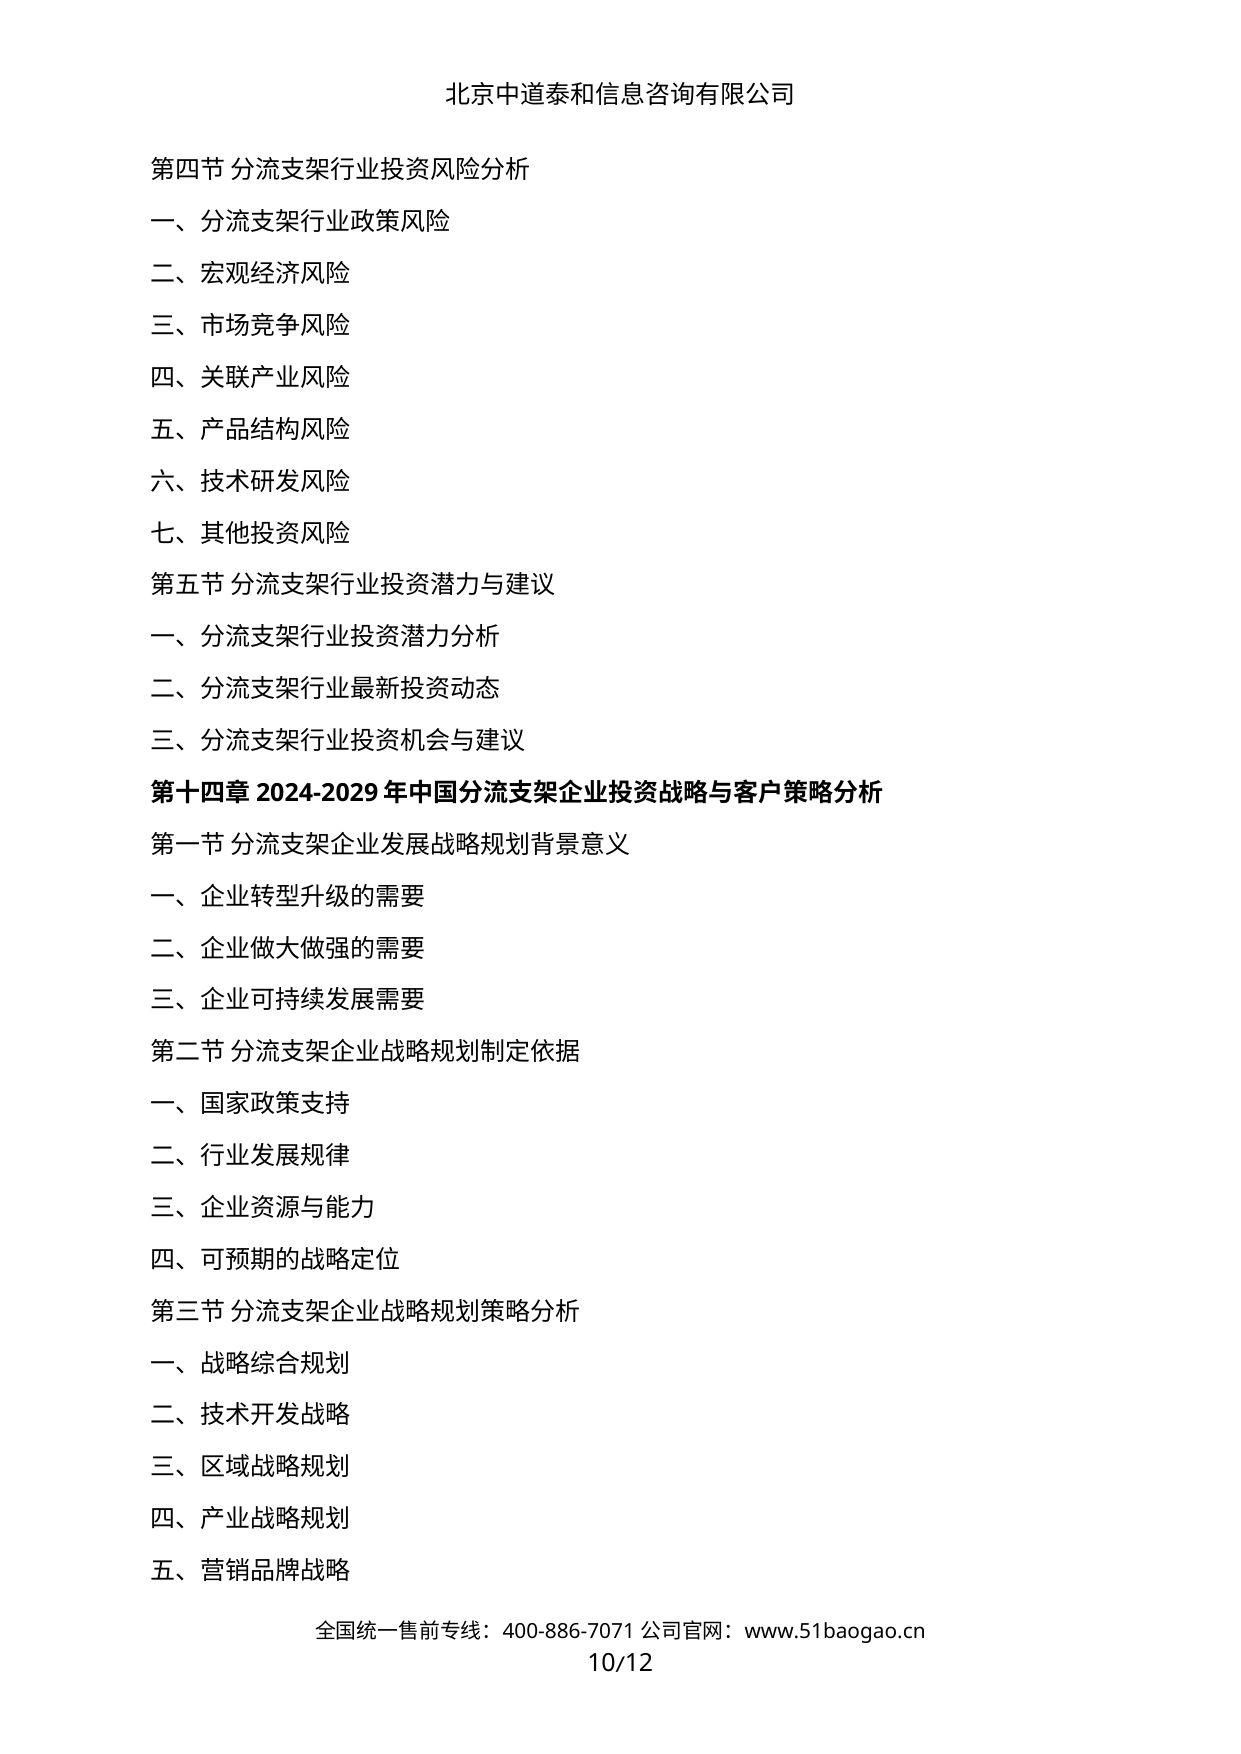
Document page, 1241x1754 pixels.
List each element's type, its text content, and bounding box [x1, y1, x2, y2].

text 一、分流支架行业投资潜力分析 [150, 617, 1090, 653]
text 二、企业做大做强的需要 [150, 928, 1090, 964]
text 三、企业可持续发展需要 [150, 980, 1090, 1016]
text 五、产品结构风险 [150, 409, 1090, 446]
text 三、市场竞争风险 [150, 306, 1090, 342]
text 二、分流支架行业最新投资动态 [150, 669, 1090, 705]
text 四、产业战略规划 [150, 1499, 1090, 1535]
text 第五节 分流支架行业投资潜力与建议 [150, 565, 1090, 601]
text 三、企业资源与能力 [150, 1187, 1090, 1224]
text 第十四章 2024-2029年中国分流支架企业投资战略与客户策略分析 [150, 772, 1090, 809]
text 一、国家政策支持 [150, 1084, 1090, 1120]
text 一、企业转型升级的需要 [150, 876, 1090, 912]
text 五、营销品牌战略 [150, 1551, 1090, 1587]
text 四、可预期的战略定位 [150, 1239, 1090, 1276]
text 一、战略综合规划 [150, 1343, 1090, 1379]
text 二、宏观经济风险 [150, 254, 1090, 290]
text 第一节 分流支架企业发展战略规划背景意义 [150, 824, 1090, 861]
text 二、技术开发战略 [150, 1395, 1090, 1431]
text 六、技术研发风险 [150, 461, 1090, 497]
text 第三节 分流支架企业战略规划策略分析 [150, 1291, 1090, 1327]
text 第四节 分流支架行业投资风险分析 [150, 150, 1090, 186]
text 一、分流支架行业政策风险 [150, 202, 1090, 238]
text 二、行业发展规律 [150, 1136, 1090, 1172]
text 三、区域战略规划 [150, 1447, 1090, 1483]
text 七、其他投资风险 [150, 513, 1090, 549]
text 三、分流支架行业投资机会与建议 [150, 721, 1090, 757]
text 四、关联产业风险 [150, 357, 1090, 394]
text 第二节 分流支架企业战略规划制定依据 [150, 1032, 1090, 1068]
